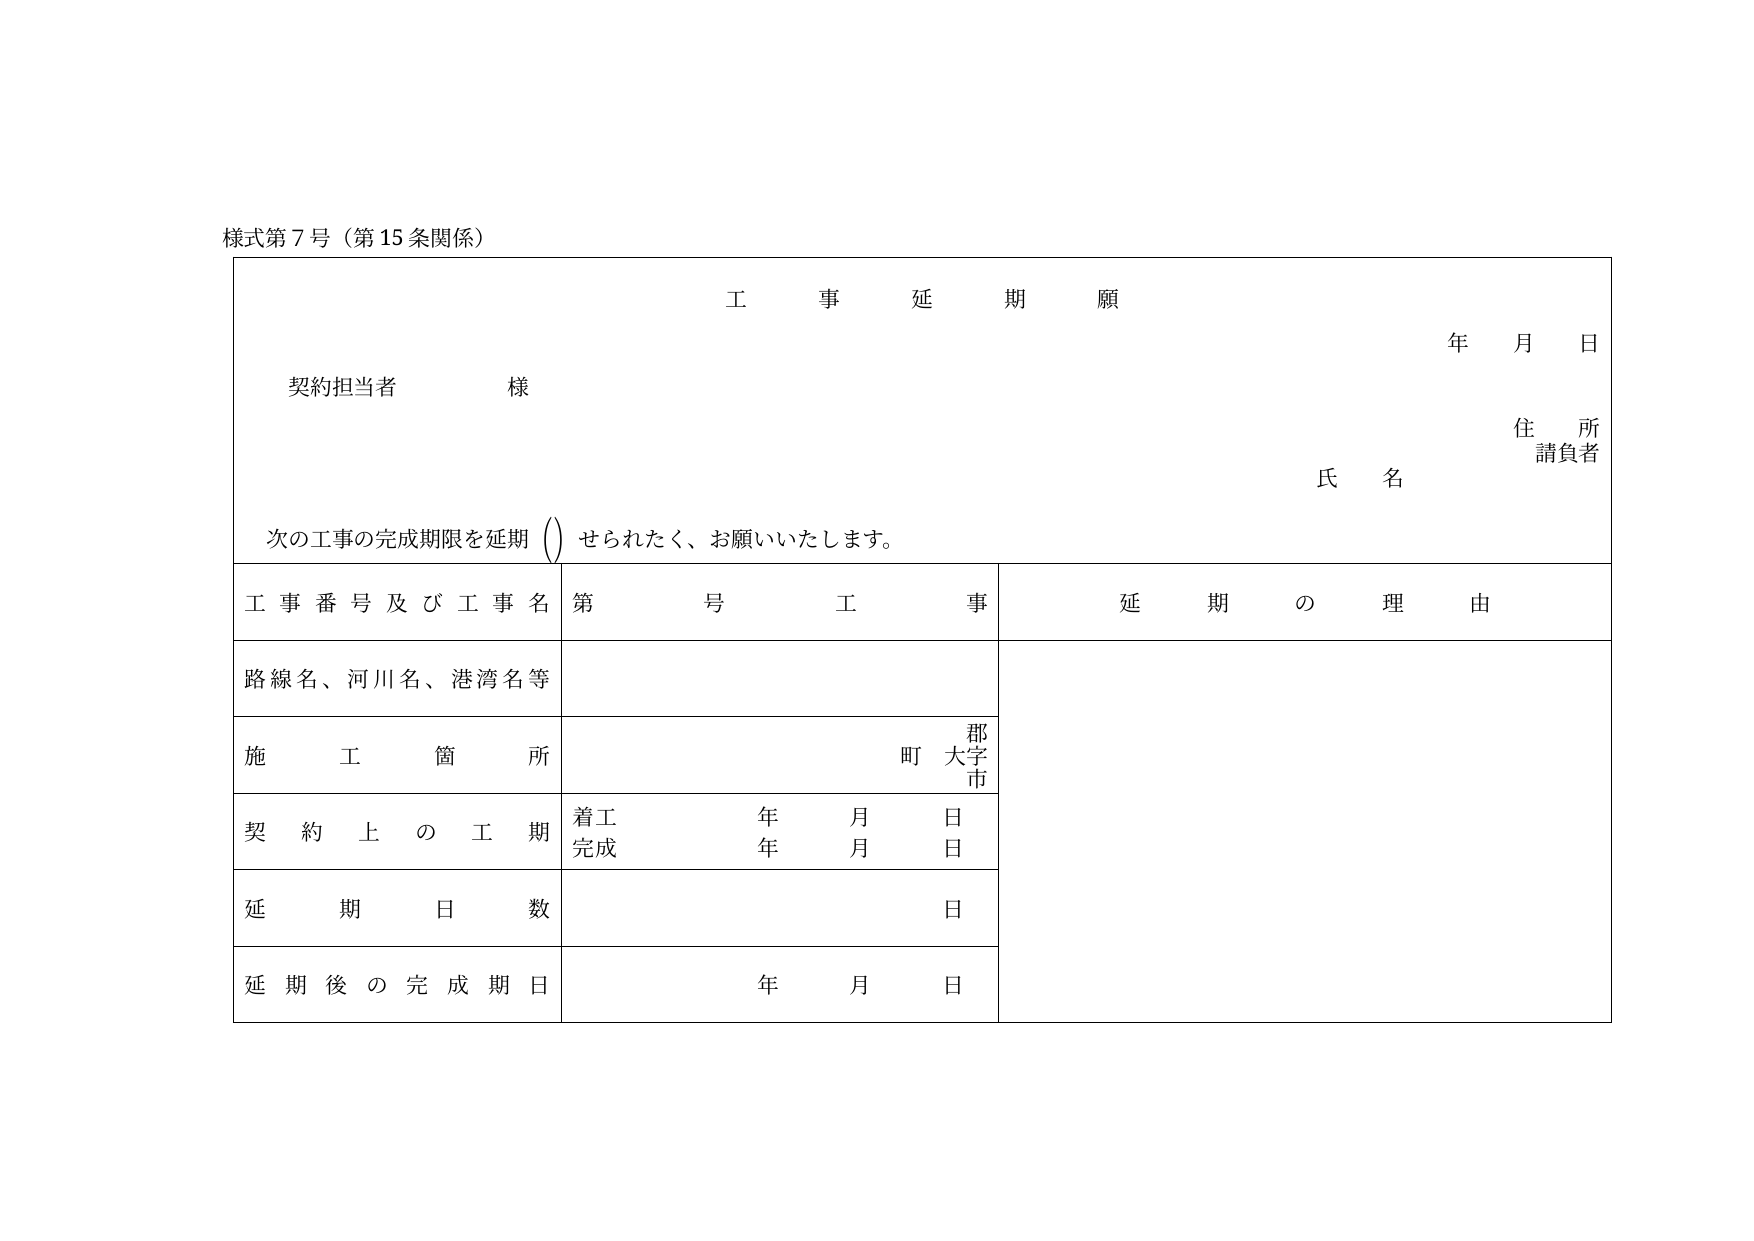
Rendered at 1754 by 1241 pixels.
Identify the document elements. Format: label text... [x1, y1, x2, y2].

table_cell 延期後の完成期日 [234, 947, 561, 1022]
table_cell 延期日数 [234, 870, 561, 946]
table_cell 郡 町 大字 市 [562, 717, 998, 793]
table_cell 日 [562, 870, 998, 946]
text 様式第７号（第15条関係） [200, 217, 1622, 257]
table_cell 第 号 工 事 [562, 564, 998, 639]
table_cell 路線名、河川名、港湾名等 [234, 641, 561, 716]
table_cell 延 期 の 理 由 [999, 564, 1611, 639]
table_cell 施工箇所 [234, 717, 561, 793]
table_cell [562, 641, 998, 716]
table_cell [999, 641, 1611, 1022]
table_cell 着工 年 月 日 完成 年 月 日 [562, 794, 998, 869]
table_header 工 事 延 期 願 年 月 日 契約担当者 様 住 所 請負者 氏 名 印 次の工事の完成期限を延期（有償無償）せられたく、お願いいたします。 [234, 258, 1611, 563]
table_cell 年 月 日 [562, 947, 998, 1022]
table_cell 工事番号及び工事名 [234, 564, 561, 639]
table_cell 契約上の工期 [234, 794, 561, 869]
